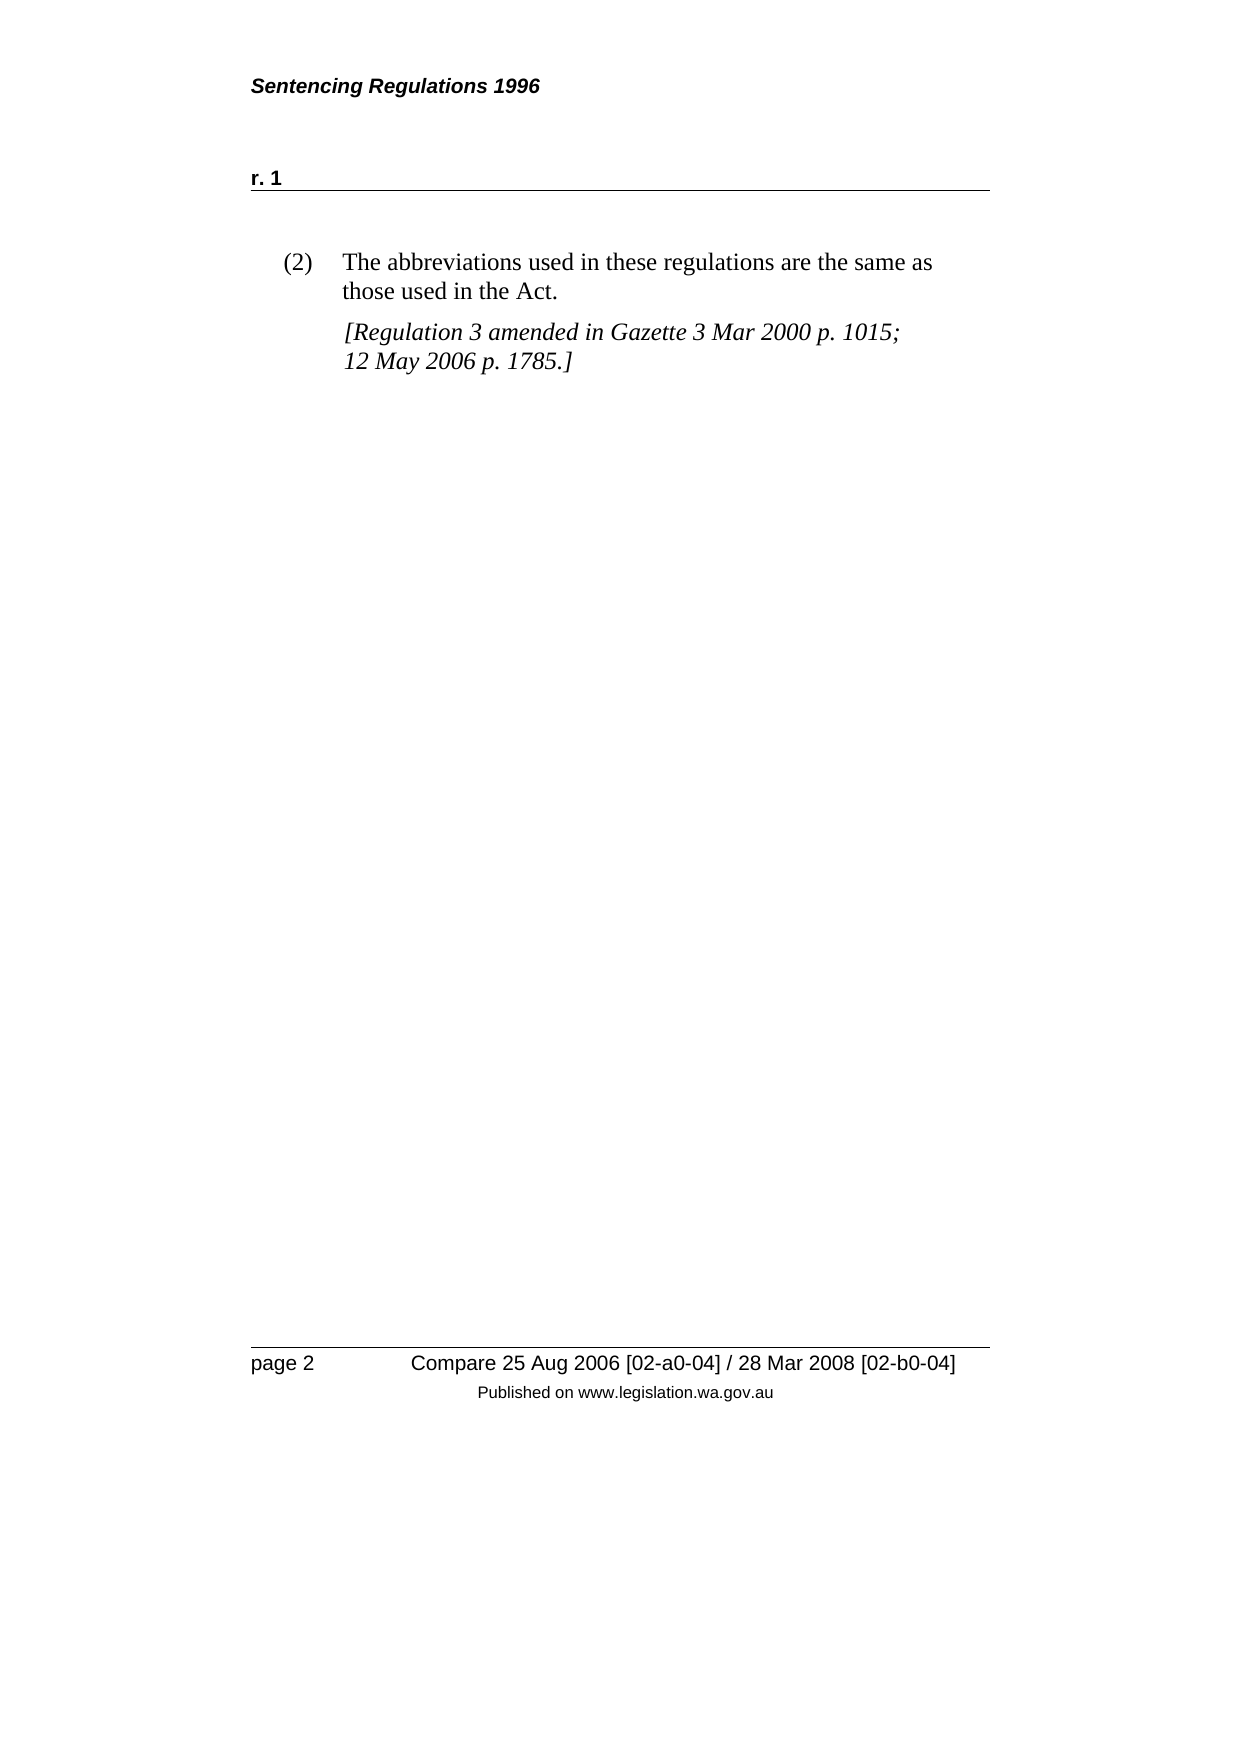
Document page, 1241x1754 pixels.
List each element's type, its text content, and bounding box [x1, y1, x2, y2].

text (2) The abbreviations used in these regulations are the same as those used in the Act. [251, 247, 990, 305]
text [Regulation 3 amended in Gazette 3 Mar 2000 p. 1015; 12 May 2006 p. 1785.] [251, 317, 990, 375]
